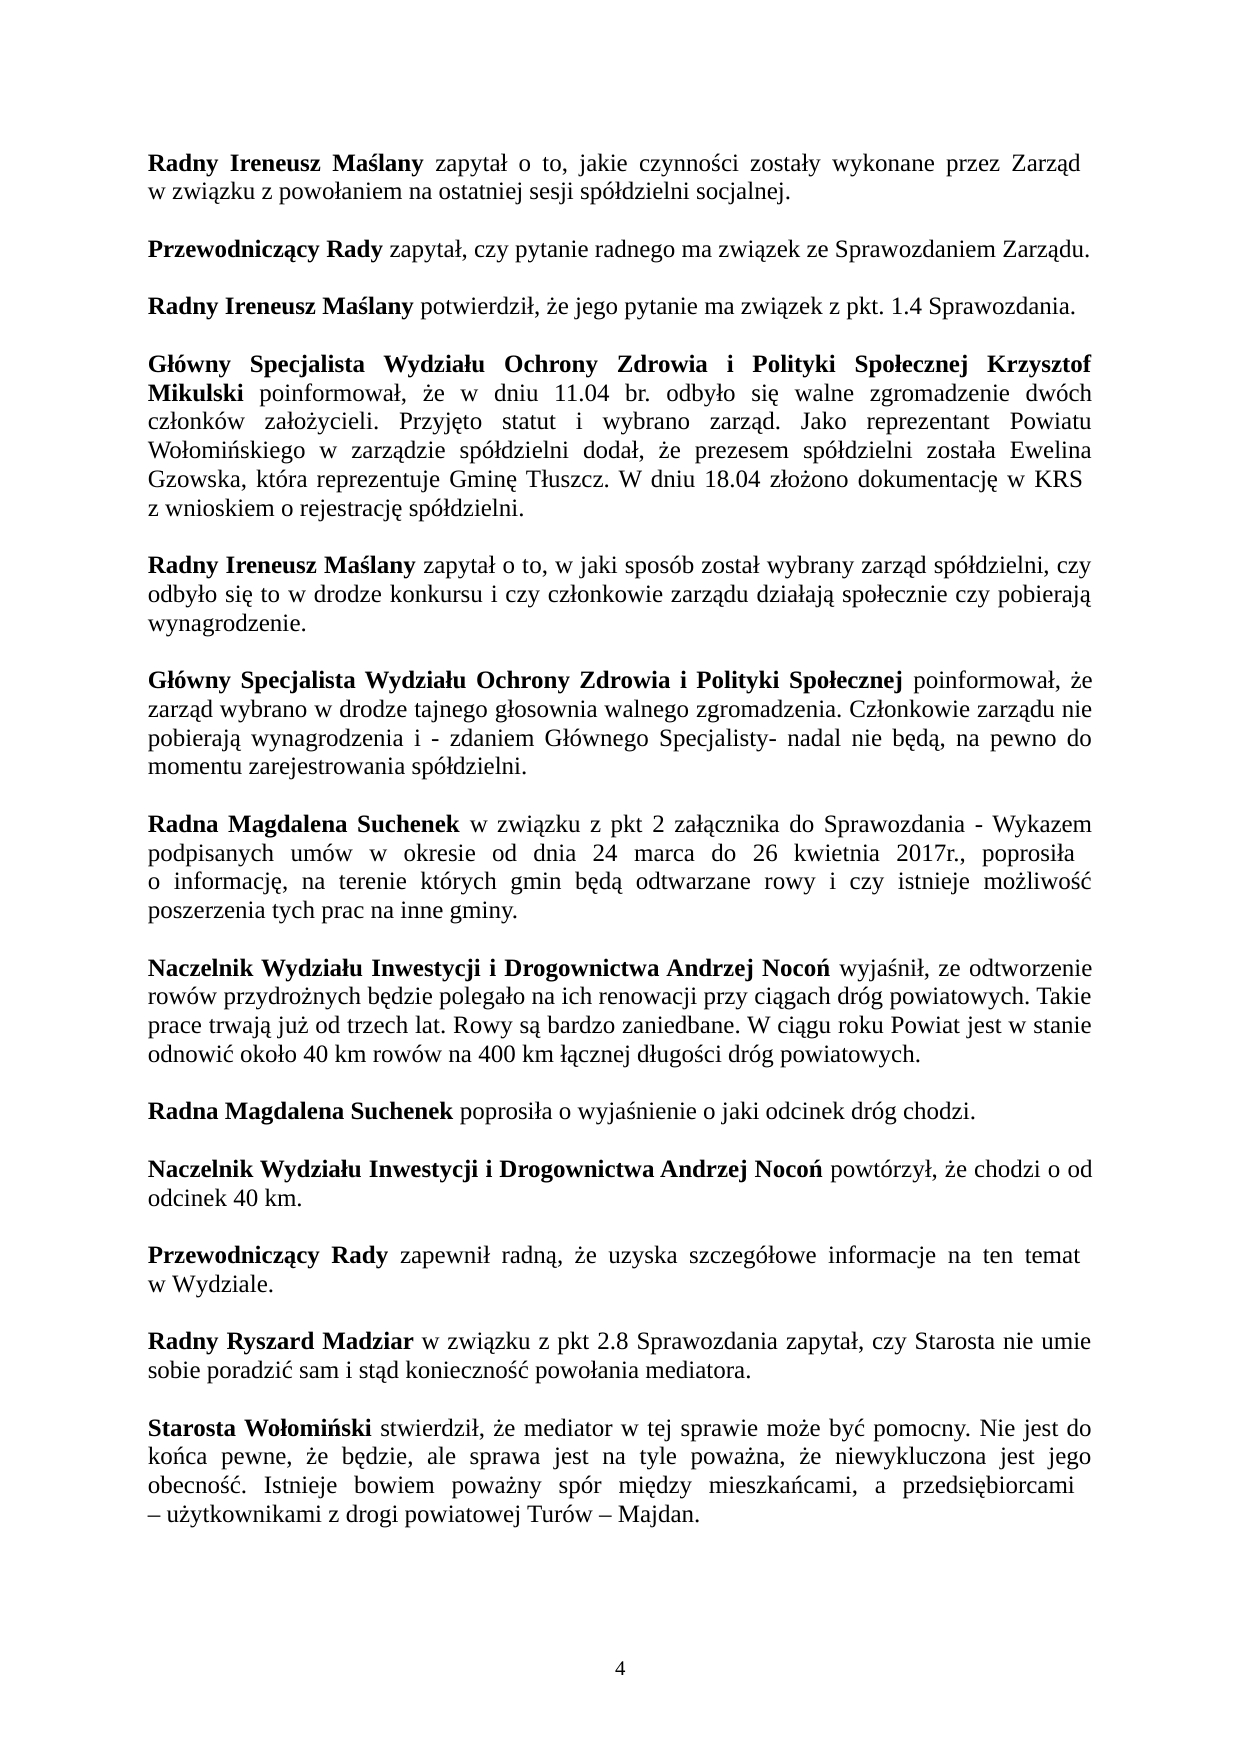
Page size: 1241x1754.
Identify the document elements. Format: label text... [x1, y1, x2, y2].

text Radna Magdalena Suchenek w związku z pkt 2 załącznika do Sprawozdania - Wykazem podpisanych umów w okresie od dnia 24 marca do 26 kwietnia 2017r., poprosiła o informację, na terenie których gmin będą odtwarzane rowy i czy istnieje możliwość poszerzenia tych prac na inne gminy. [148, 809, 1093, 924]
text Przewodniczący Rady zapewnił radną, że uzyska szczegółowe informacje na ten temat w Wydziale. [148, 1240, 1093, 1298]
text Główny Specjalista Wydziału Ochrony Zdrowia i Polityki Społecznej Krzysztof Mikulski poinformował, że w dniu 11.04 br. odbyło się walne zgromadzenie dwóch członków założycieli. Przyjęto statut i wybrano zarząd. Jako reprezentant Powiatu Wołomińskiego w zarządzie spółdzielni dodał, że prezesem spółdzielni została Ewelina Gzowska, która reprezentuje Gminę Tłuszcz. W dniu 18.04 złożono dokumentację w KRS z wnioskiem o rejestrację spółdzielni. [148, 349, 1093, 521]
text Starosta Wołomiński stwierdził, że mediator w tej sprawie może być pomocny. Nie jest do końca pewne, że będzie, ale sprawa jest na tyle poważna, że niewykluczona jest jego obecność. Istnieje bowiem poważny spór między mieszkańcami, a przedsiębiorcami – użytkownikami z drogi powiatowej Turów – Majdan. [148, 1413, 1093, 1528]
text Naczelnik Wydziału Inwestycji i Drogownictwa Andrzej Nocoń powtórzył, że chodzi o od odcinek 40 km. [148, 1154, 1093, 1211]
text Radny Ireneusz Maślany potwierdził, że jego pytanie ma związek z pkt. 1.4 Sprawozdania. [148, 291, 1093, 320]
text Przewodniczący Rady zapytał, czy pytanie radnego ma związek ze Sprawozdaniem Zarządu. [148, 234, 1093, 263]
text Radny Ryszard Madziar w związku z pkt 2.8 Sprawozdania zapytał, czy Starosta nie umie sobie poradzić sam i stąd konieczność powołania mediatora. [148, 1326, 1093, 1384]
text Radny Ireneusz Maślany zapytał o to, w jaki sposób został wybrany zarząd spółdzielni, czy odbyło się to w drodze konkursu i czy członkowie zarządu działają społecznie czy pobierają wynagrodzenie. [148, 550, 1093, 636]
text Naczelnik Wydziału Inwestycji i Drogownictwa Andrzej Nocoń wyjaśnił, ze odtworzenie rowów przydrożnych będzie polegało na ich renowacji przy ciągach dróg powiatowych. Takie prace trwają już od trzech lat. Rowy są bardzo zaniedbane. W ciągu roku Powiat jest w stanie odnowić około 40 km rowów na 400 km łącznej długości dróg powiatowych. [148, 953, 1093, 1068]
text Radna Magdalena Suchenek poprosiła o wyjaśnienie o jaki odcinek dróg chodzi. [148, 1096, 1093, 1125]
text Radny Ireneusz Maślany zapytał o to, jakie czynności zostały wykonane przez Zarząd w związku z powołaniem na ostatniej sesji spółdzielni socjalnej. [148, 148, 1093, 205]
text Główny Specjalista Wydziału Ochrony Zdrowia i Polityki Społecznej poinformował, że zarząd wybrano w drodze tajnego głosownia walnego zgromadzenia. Członkowie zarządu nie pobierają wynagrodzenia i - zdaniem Głównego Specjalisty- nadal nie będą, na pewno do momentu zarejestrowania spółdzielni. [148, 665, 1093, 780]
